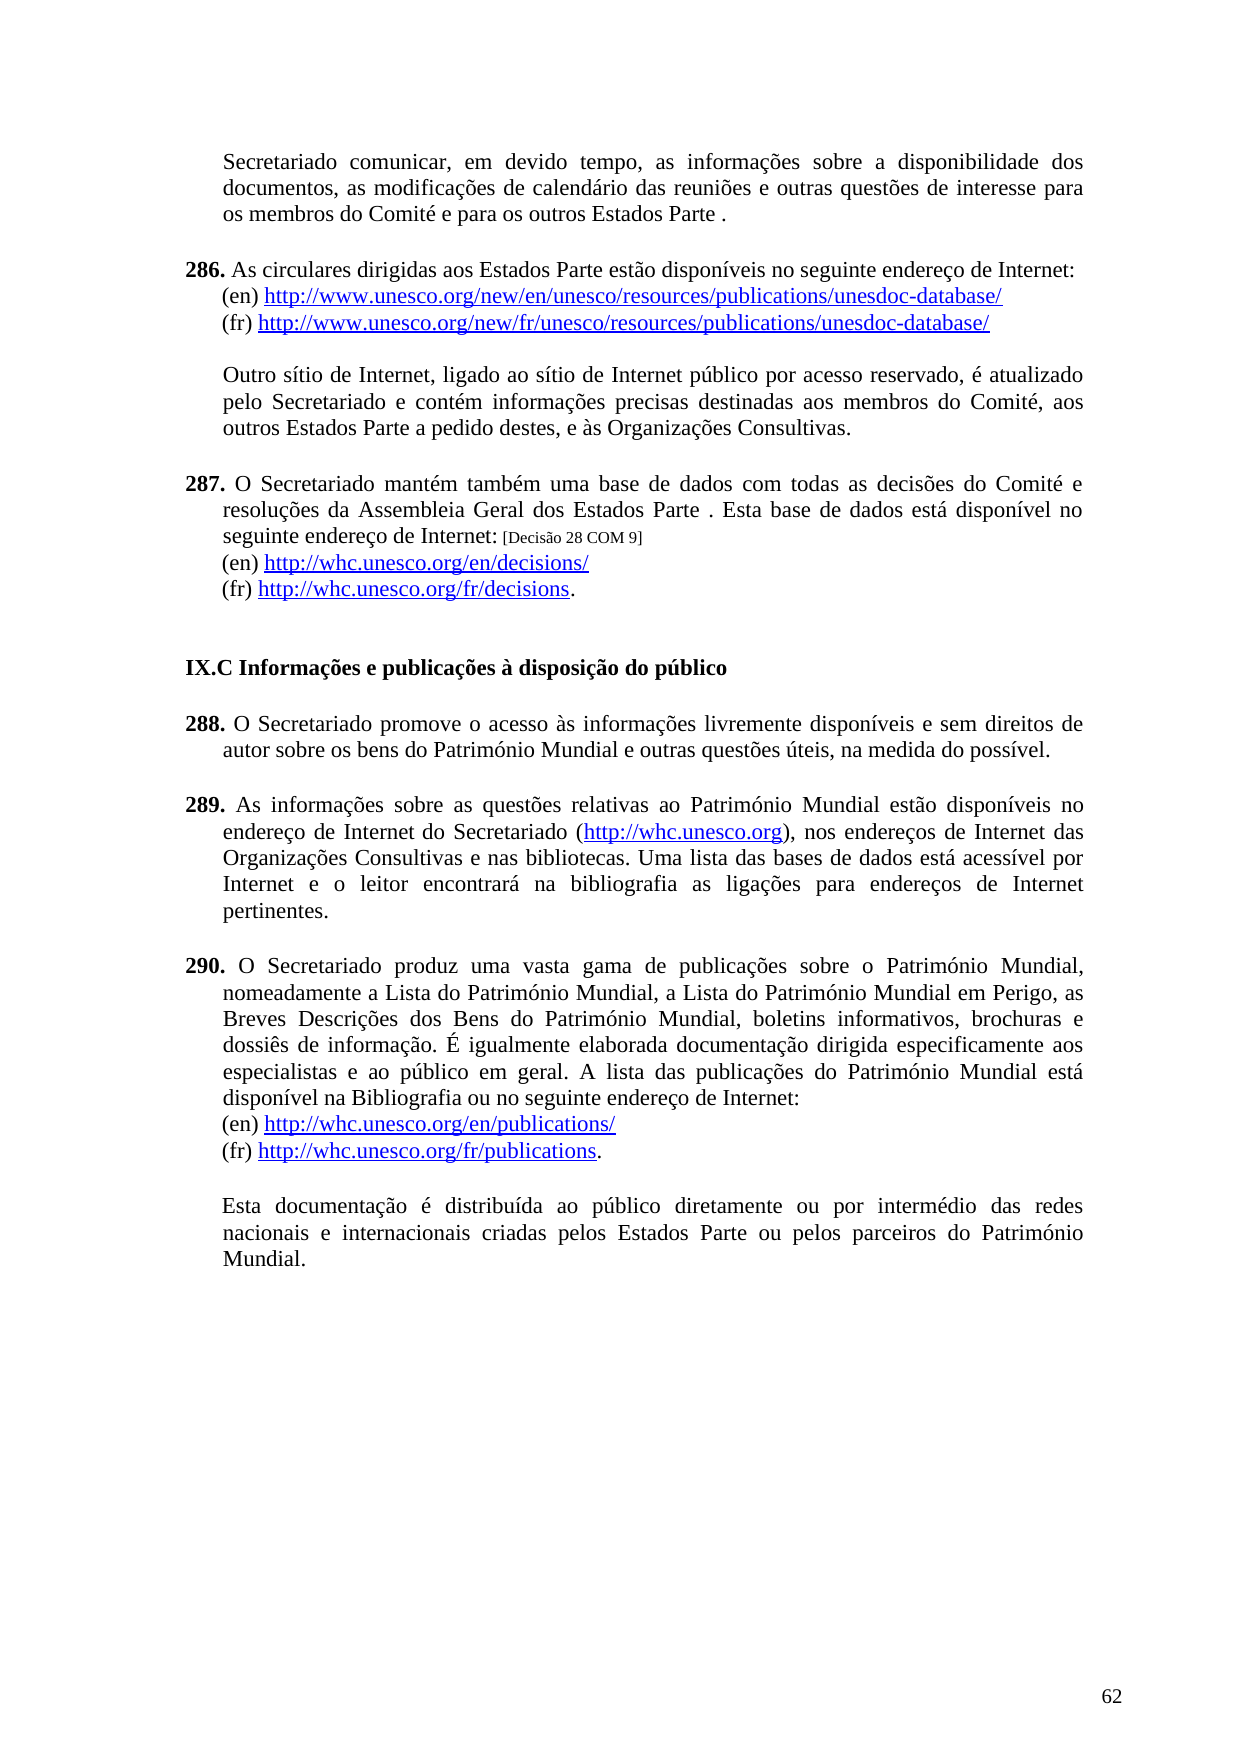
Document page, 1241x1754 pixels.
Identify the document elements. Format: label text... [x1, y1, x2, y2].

text Outro sítio de Internet, ligado ao sítio de Internet público por acesso reservado, é atualizado pelo Secretariado e contém informações precisas destinadas aos membros do Comité, aos outros Estados Parte a pedido destes, e às Organizações Consultivas. [223, 361, 1085, 440]
text IX.C Informações e publicações à disposição do público [185, 654, 1085, 680]
text 287. O Secretariado mantém também uma base de dados com todas as decisões do Comité e resoluções da Assembleia Geral dos Estados Parte . Esta base de dados está disponível no seguinte endereço de Internet: [Decisão 28 COM 9] [185, 469, 1085, 549]
text 286. As circulares dirigidas aos Estados Parte estão disponíveis no seguinte endereço de Internet: [185, 256, 1085, 282]
text (fr) http://whc.unesco.org/fr/publications. [185, 1137, 1085, 1163]
text 290. O Secretariado produz uma vasta gama de publicações sobre o Património Mundial, nomeadamente a Lista do Património Mundial, a Lista do Património Mundial em Perigo, as Breves Descrições dos Bens do Património Mundial, boletins informativos, brochuras e dossiês de informação. É igualmente elaborada documentação dirigida especificamente aos especialistas e ao público em geral. A lista das publicações do Património Mundial está disponível na Bibliografia ou no seguinte endereço de Internet: [185, 952, 1085, 1111]
text (fr) http://whc.unesco.org/fr/decisions. [222, 575, 1085, 601]
text (en) http://whc.unesco.org/en/publications/ [185, 1111, 1085, 1137]
text (fr) http://www.unesco.org/new/fr/unesco/resources/publications/unesdoc-database/ [222, 309, 1085, 335]
text 289. As informações sobre as questões relativas ao Património Mundial estão disponíveis no endereço de Internet do Secretariado (http://whc.unesco.org), nos endereços de Internet das Organizações Consultivas e nas bibliotecas. Uma lista das bases de dados está acessível por Internet e o leitor encontrará na bibliografia as ligações para endereços de Internet pertinentes. [185, 791, 1085, 923]
text (en) http://whc.unesco.org/en/decisions/ [222, 549, 1085, 575]
text (en) http://www.unesco.org/new/en/unesco/resources/publications/unesdoc-database/ [222, 282, 1085, 309]
text Esta documentação é distribuída ao público diretamente ou por intermédio das redes nacionais e internacionais criadas pelos Estados Parte ou pelos parceiros do Património Mundial. [222, 1192, 1085, 1271]
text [185, 148, 1085, 227]
text 288. O Secretariado promove o acesso às informações livremente disponíveis e sem direitos de autor sobre os bens do Património Mundial e outras questões úteis, na medida do possível. [185, 709, 1085, 762]
